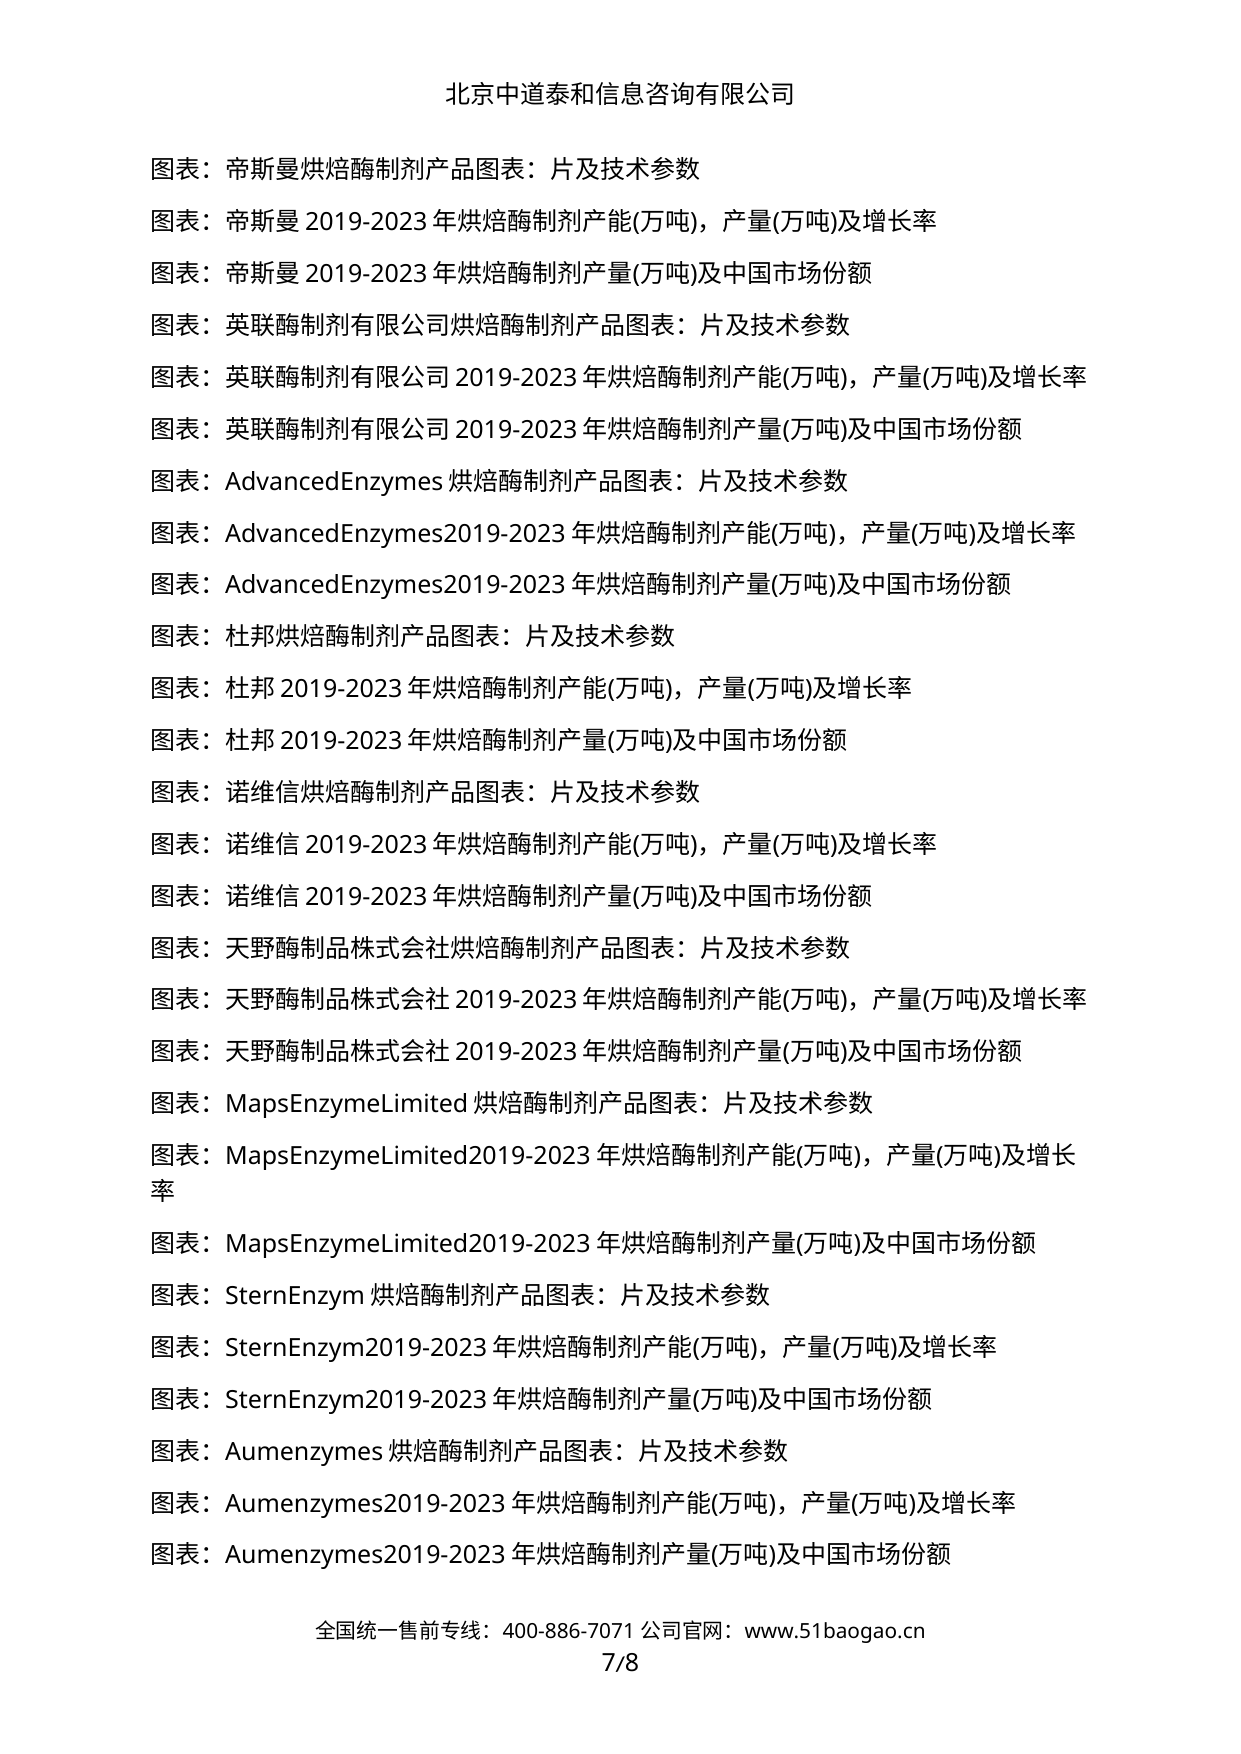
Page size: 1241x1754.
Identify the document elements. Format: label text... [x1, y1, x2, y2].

text 图表：MapsEnzymeLimited2019-2023年烘焙酶制剂产能(万吨)，产量(万吨)及增长率 [150, 1136, 1090, 1208]
text 图表：帝斯曼2019-2023年烘焙酶制剂产量(万吨)及中国市场份额 [150, 254, 1090, 290]
text 图表：AdvancedEnzymes2019-2023年烘焙酶制剂产能(万吨)，产量(万吨)及增长率 [150, 513, 1090, 549]
text 图表：SternEnzym2019-2023年烘焙酶制剂产能(万吨)，产量(万吨)及增长率 [150, 1327, 1090, 1364]
text 图表：帝斯曼烘焙酶制剂产品图表：片及技术参数 [150, 150, 1090, 186]
text 图表：诺维信烘焙酶制剂产品图表：片及技术参数 [150, 772, 1090, 809]
text 图表：天野酶制品株式会社烘焙酶制剂产品图表：片及技术参数 [150, 928, 1090, 964]
text 图表：Aumenzymes2019-2023年烘焙酶制剂产能(万吨)，产量(万吨)及增长率 [150, 1483, 1090, 1519]
text 图表：英联酶制剂有限公司2019-2023年烘焙酶制剂产能(万吨)，产量(万吨)及增长率 [150, 357, 1090, 394]
text 图表：杜邦烘焙酶制剂产品图表：片及技术参数 [150, 617, 1090, 653]
text 图表：SternEnzym2019-2023年烘焙酶制剂产量(万吨)及中国市场份额 [150, 1379, 1090, 1416]
text 图表：天野酶制品株式会社2019-2023年烘焙酶制剂产能(万吨)，产量(万吨)及增长率 [150, 980, 1090, 1016]
text 图表：Aumenzymes烘焙酶制剂产品图表：片及技术参数 [150, 1431, 1090, 1467]
text 图表：天野酶制品株式会社2019-2023年烘焙酶制剂产量(万吨)及中国市场份额 [150, 1032, 1090, 1068]
text 图表：MapsEnzymeLimited2019-2023年烘焙酶制剂产量(万吨)及中国市场份额 [150, 1224, 1090, 1260]
text 图表：SternEnzym烘焙酶制剂产品图表：片及技术参数 [150, 1276, 1090, 1312]
text 图表：诺维信2019-2023年烘焙酶制剂产量(万吨)及中国市场份额 [150, 876, 1090, 912]
text 图表：杜邦2019-2023年烘焙酶制剂产能(万吨)，产量(万吨)及增长率 [150, 669, 1090, 705]
text 图表：AdvancedEnzymes烘焙酶制剂产品图表：片及技术参数 [150, 461, 1090, 497]
text 图表：帝斯曼2019-2023年烘焙酶制剂产能(万吨)，产量(万吨)及增长率 [150, 202, 1090, 238]
text 图表：英联酶制剂有限公司烘焙酶制剂产品图表：片及技术参数 [150, 306, 1090, 342]
text 图表：MapsEnzymeLimited烘焙酶制剂产品图表：片及技术参数 [150, 1084, 1090, 1120]
text 图表：英联酶制剂有限公司2019-2023年烘焙酶制剂产量(万吨)及中国市场份额 [150, 409, 1090, 446]
text 图表：诺维信2019-2023年烘焙酶制剂产能(万吨)，产量(万吨)及增长率 [150, 824, 1090, 861]
text 图表：AdvancedEnzymes2019-2023年烘焙酶制剂产量(万吨)及中国市场份额 [150, 565, 1090, 601]
text 图表：杜邦2019-2023年烘焙酶制剂产量(万吨)及中国市场份额 [150, 721, 1090, 757]
text 图表：Aumenzymes2019-2023年烘焙酶制剂产量(万吨)及中国市场份额 [150, 1535, 1090, 1571]
